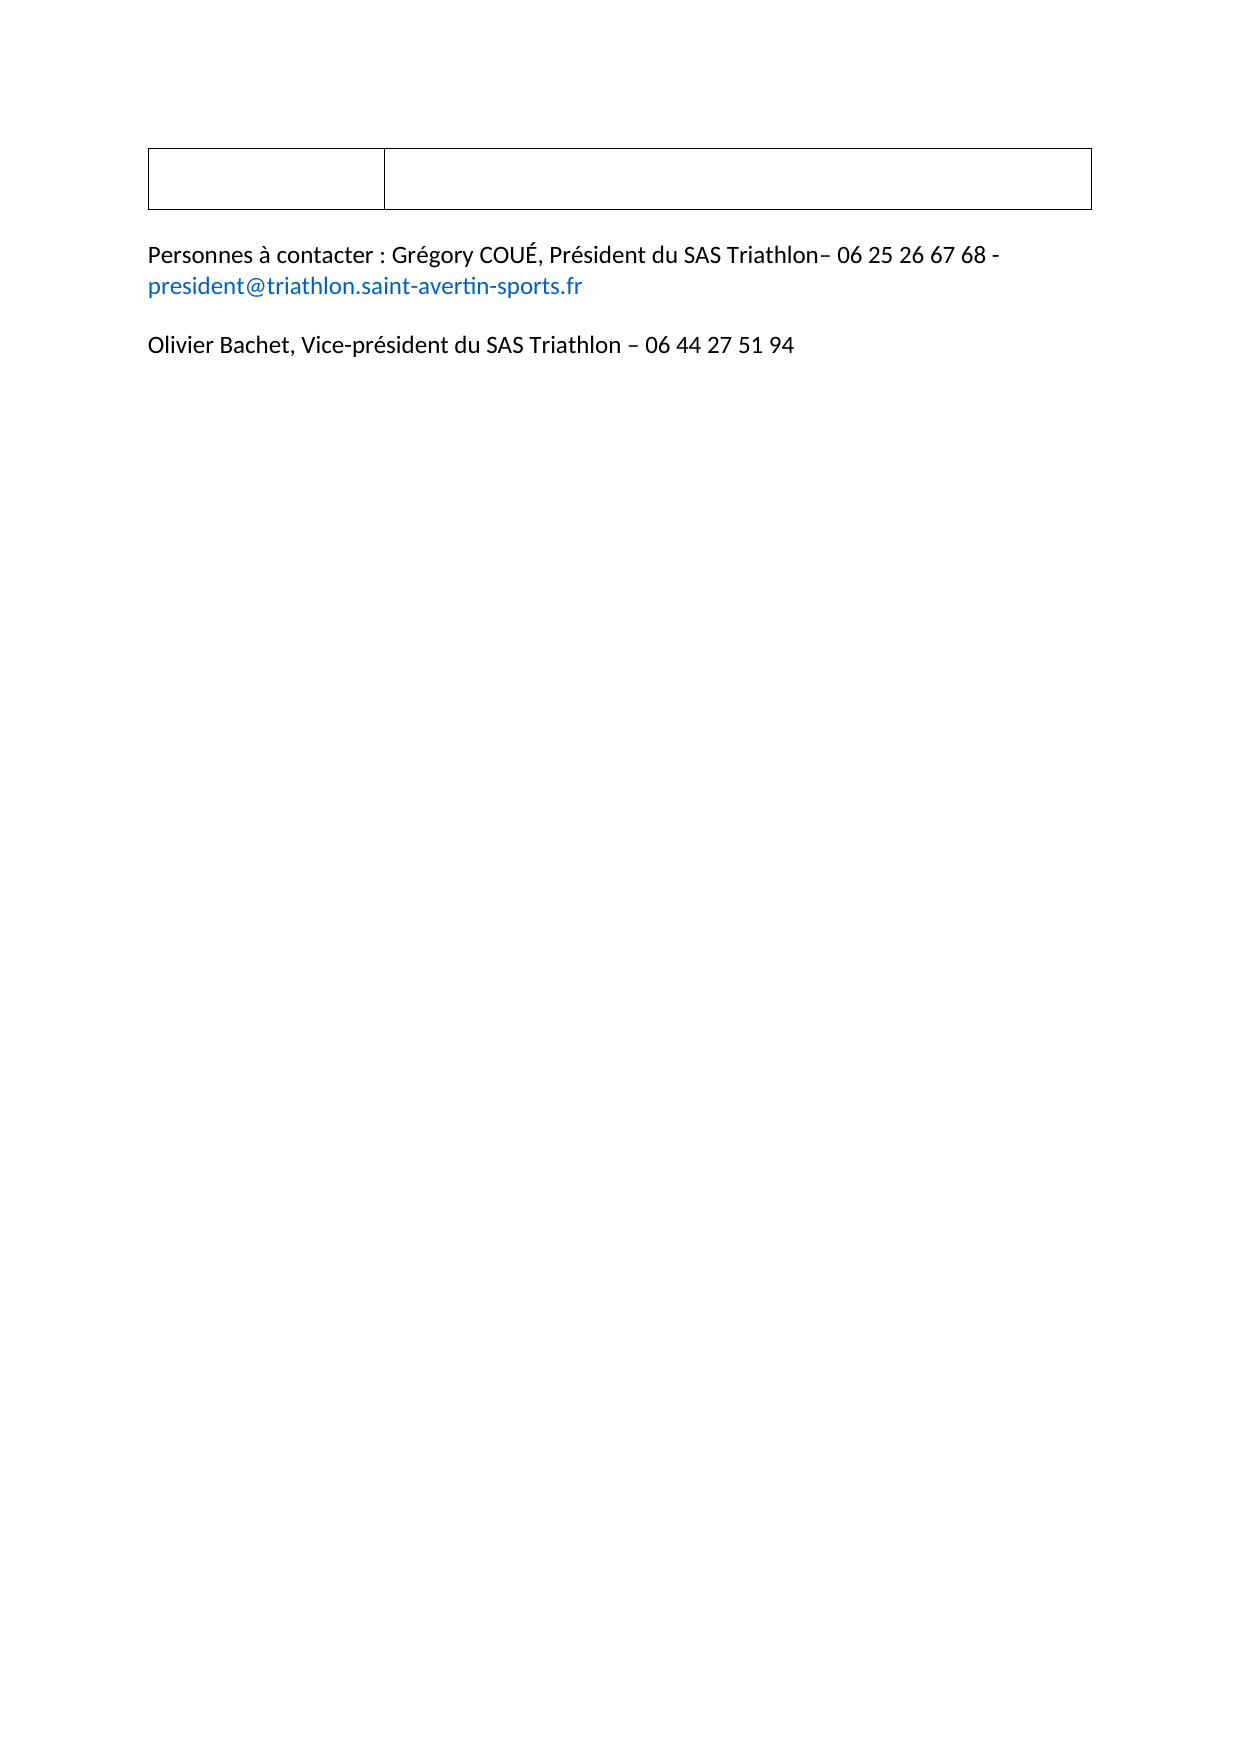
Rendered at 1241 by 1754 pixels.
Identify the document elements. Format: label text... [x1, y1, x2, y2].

text Personnes à contacter : Grégory COUÉ, Président du SAS Triathlon– 06 25 26 67 68 - president@triathlon.saint-avertin-sports.fr [148, 239, 1093, 301]
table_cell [385, 149, 1091, 209]
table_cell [149, 149, 384, 209]
text Olivier Bachet, Vice-président du SAS Triathlon – 06 44 27 51 94 [148, 330, 1093, 360]
